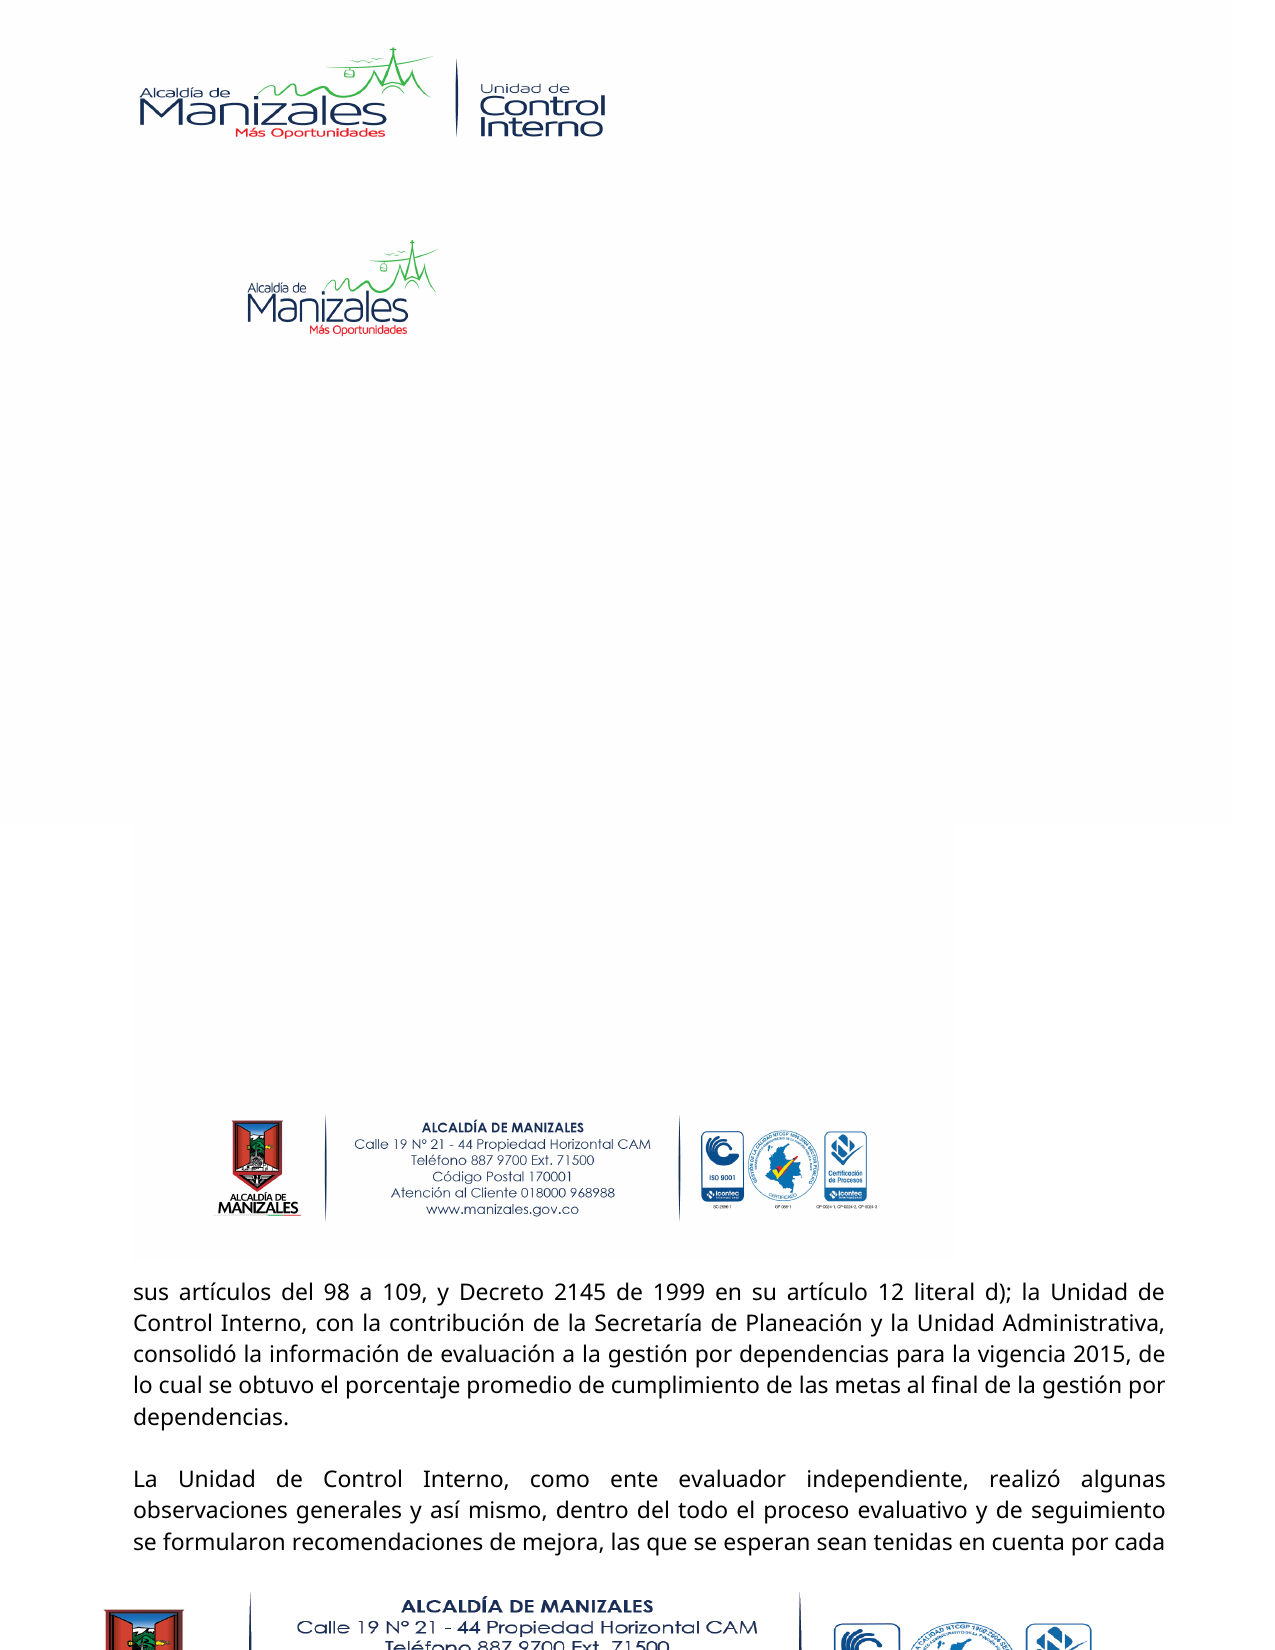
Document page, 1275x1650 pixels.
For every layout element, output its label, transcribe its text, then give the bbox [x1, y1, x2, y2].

picture [0, 0, 1231, 1261]
text De conformidad con los parámetros establecidos por el Departamento Administrativo de la Función Pública - DAFP para la evaluación de la gestión por dependencias y dando aplicación a lo dispuesto en la Ley 909 de 2004 en su artículo 39, Decreto Reglamentario 1227 de 2005 en sus artículos del 98 a 109, y Decreto 2145 de 1999 en su artículo 12 literal d); la Unidad de Control Interno, con la contribución de la Secretaría de Planeación y la Unidad Administrativa, consolidó la información de evaluación a la gestión por dependencias para la vigencia 2015, de lo cual se obtuvo el porcentaje promedio de cumplimiento de las metas al final de la gestión por dependencias. [133, 1276, 1167, 1432]
picture [0, 1583, 1231, 1650]
text La Unidad de Control Interno, como ente evaluador independiente, realizó algunas observaciones generales y así mismo, dentro del todo el proceso evaluativo y de seguimiento se formularon recomendaciones de mejora, las que se esperan sean tenidas en cuenta por cada uno de los responsables para la elaboración del Plan de Acción y Acuerdos de Gestión de la vigencia 2016. [133, 1463, 1167, 1557]
